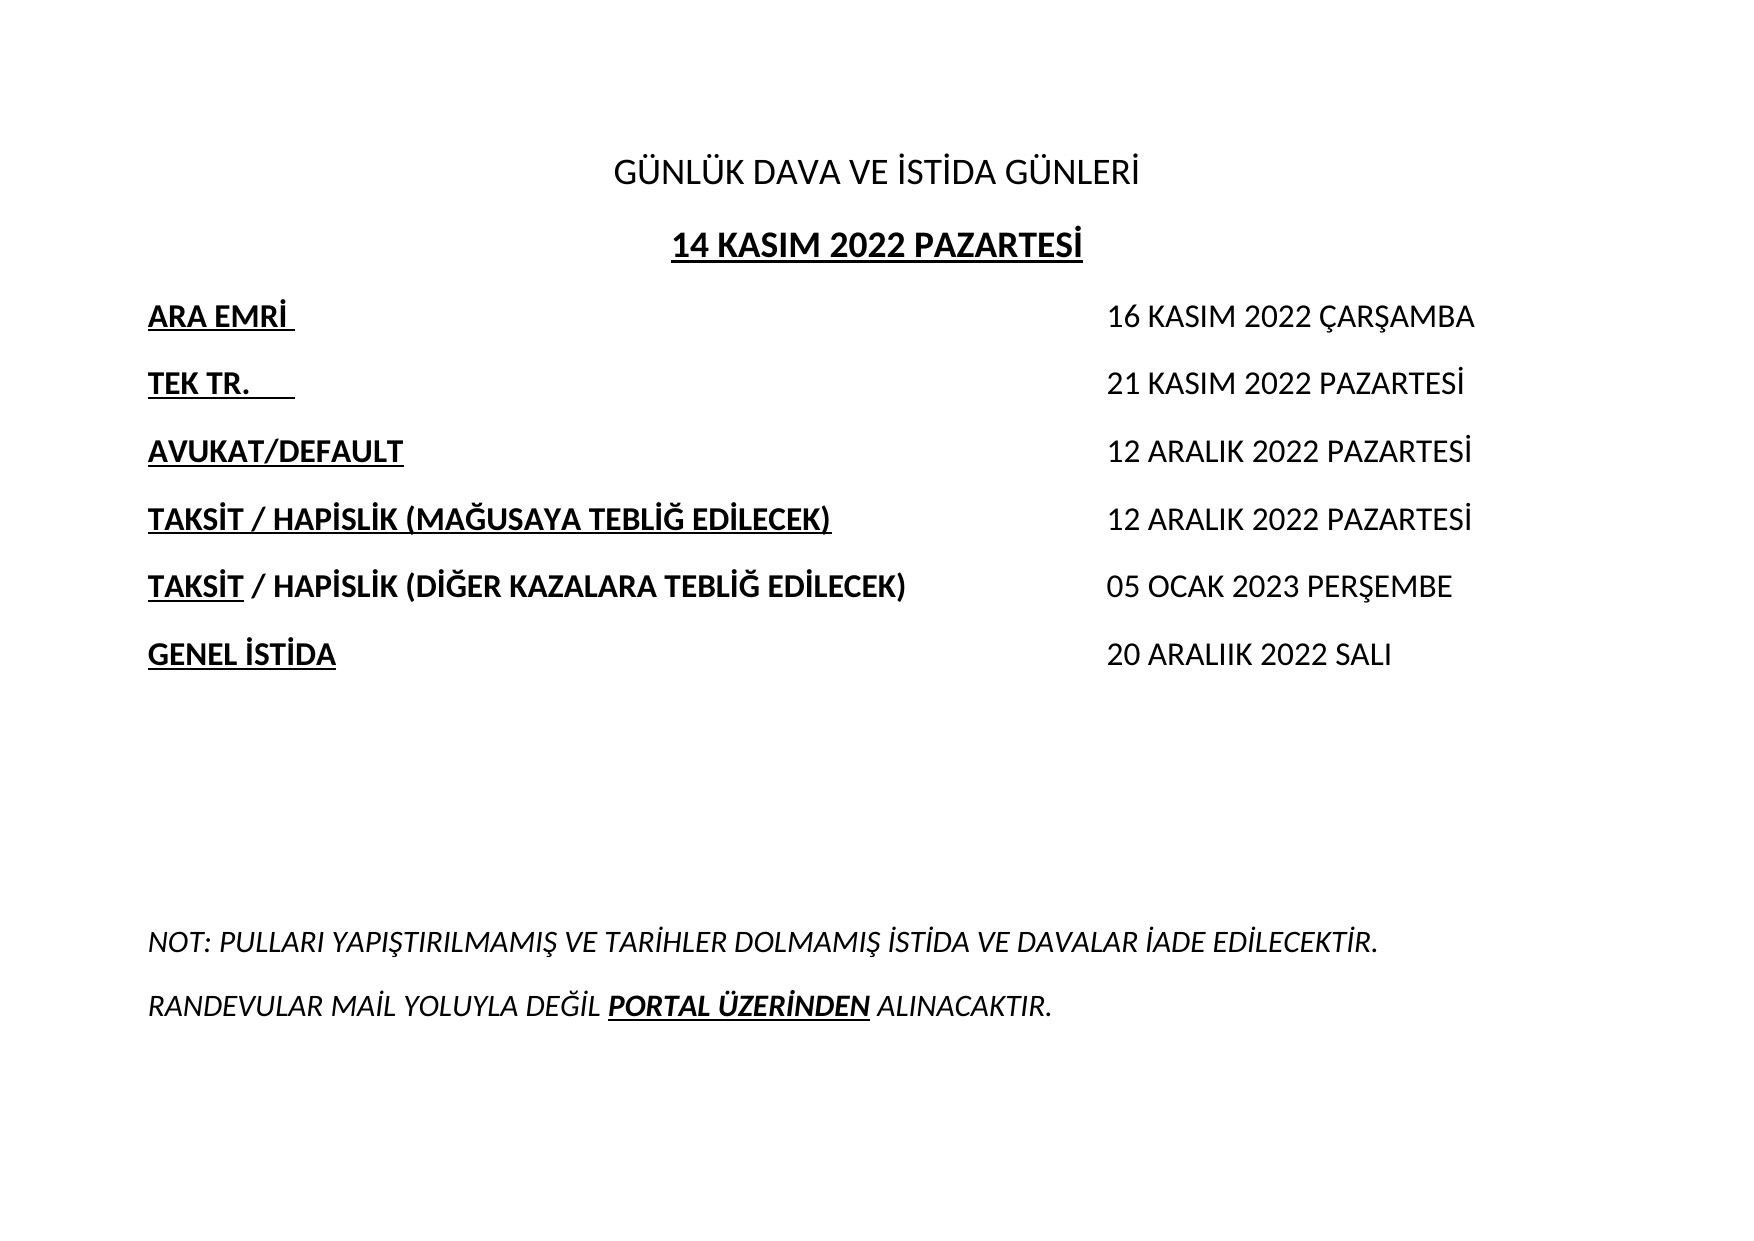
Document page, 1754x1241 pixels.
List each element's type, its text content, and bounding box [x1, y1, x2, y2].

text TAKSİT / HAPİSLİK (MAĞUSAYA TEBLİĞ EDİLECEK) 12 ARALIK 2022 PAZARTESİ [148, 497, 1606, 538]
text 14 KASIM 2022 PAZARTESİ [148, 221, 1606, 267]
text NOT: PULLARI YAPIŞTIRILMAMIŞ VE TARİHLER DOLMAMIŞ İSTİDA VE DAVALAR İADE EDİLECEKTİR. [148, 922, 1606, 960]
text GÜNLÜK DAVA VE İSTİDA GÜNLERİ [148, 148, 1606, 193]
text ARA EMRİ 16 KASIM 2022 ÇARŞAMBA [148, 295, 1606, 335]
text RANDEVULAR MAİL YOLUYLA DEĞİL PORTAL ÜZERİNDEN ALINACAKTIR. [148, 986, 1606, 1024]
text TEK TR. 21 KASIM 2022 PAZARTESİ [148, 362, 1606, 403]
text TAKSİT / HAPİSLİK (DİĞER KAZALARA TEBLİĞ EDİLECEK) 05 OCAK 2023 PERŞEMBE [148, 565, 1606, 606]
text AVUKAT/DEFAULT 12 ARALIK 2022 PAZARTESİ [148, 430, 1606, 471]
text GENEL İSTİDA 20 ARALIIK 2022 SALI [148, 633, 1606, 673]
